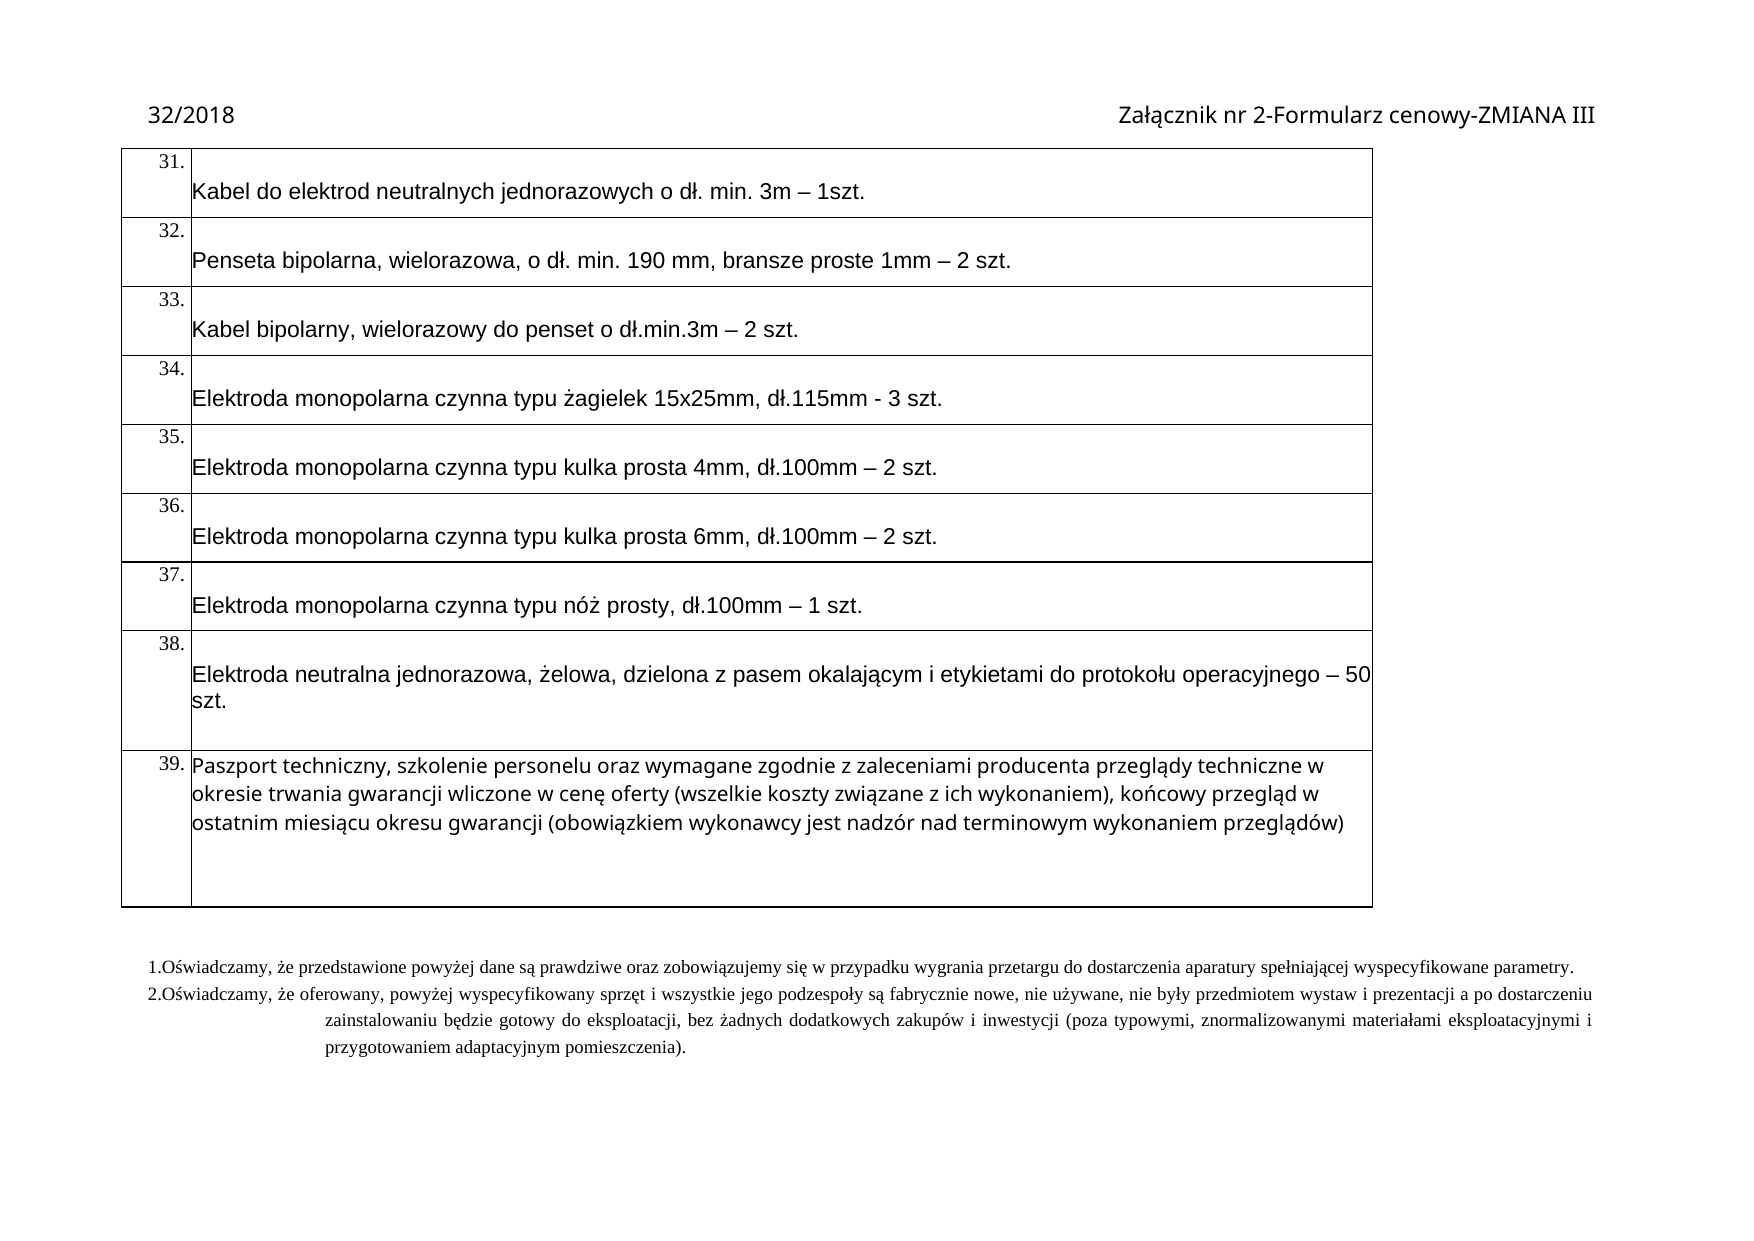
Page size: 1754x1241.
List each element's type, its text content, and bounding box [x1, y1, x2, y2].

table_cell Elektroda monopolarna czynna typu kulka prosta 4mm, dł.100mm – 2 szt. [192, 425, 1372, 492]
table_cell Penseta bipolarna, wielorazowa, o dł. min. 190 mm, bransze proste 1mm – 2 szt. [192, 218, 1372, 286]
table_cell [122, 149, 191, 217]
table_cell [122, 218, 191, 286]
table_cell [122, 494, 191, 561]
text 1.Oświadczamy, że przedstawione powyżej dane są prawdziwe oraz zobowiązujemy się w przypadku wygrania przetargu do dostarczenia aparatury spełniającej wyspecyfikowane parametry. [148, 956, 1594, 977]
table_cell [122, 356, 191, 423]
table_cell [122, 563, 191, 630]
table_cell Elektroda monopolarna czynna typu kulka prosta 6mm, dł.100mm – 2 szt. [192, 494, 1372, 561]
table_cell Elektroda neutralna jednorazowa, żelowa, dzielona z pasem okalającym i etykietami do protokołu operacyjnego – 50 szt. [192, 631, 1372, 750]
table_cell Paszport techniczny, szkolenie personelu oraz wymagane zgodnie z zaleceniami producenta przeglądy techniczne w okresie trwania gwarancji wliczone w cenę oferty (wszelkie koszty związane z ich wykonaniem), końcowy przegląd w ostatnim miesiącu okresu gwarancji (obowiązkiem wykonawcy jest nadzór nad terminowym wykonaniem przeglądów) [192, 751, 1372, 906]
text 2.Oświadczamy, że oferowany, powyżej wyspecyfikowany sprzęt i wszystkie jego podzespoły są fabrycznie nowe, nie używane, nie były przedmiotem wystaw i prezentacji a po dostarczeniu zainstalowaniu będzie gotowy do eksploatacji, bez żadnych dodatkowych zakupów i inwestycji (poza typowymi, znormalizowanymi materiałami eksploatacyjnymi i przygotowaniem adaptacyjnym pomieszczenia). [148, 982, 1594, 1058]
table_cell [122, 631, 191, 750]
table_cell Kabel bipolarny, wielorazowy do penset o dł.min.3m – 2 szt. [192, 287, 1372, 354]
table_cell Kabel do elektrod neutralnych jednorazowych o dł. min. 3m – 1szt. [192, 149, 1372, 217]
table_cell Elektroda monopolarna czynna typu nóż prosty, dł.100mm – 1 szt. [192, 563, 1372, 630]
table_cell [122, 287, 191, 354]
table_cell Elektroda monopolarna czynna typu żagielek 15x25mm, dł.115mm - 3 szt. [192, 356, 1372, 423]
table_cell [122, 751, 191, 906]
table_cell [122, 425, 191, 492]
